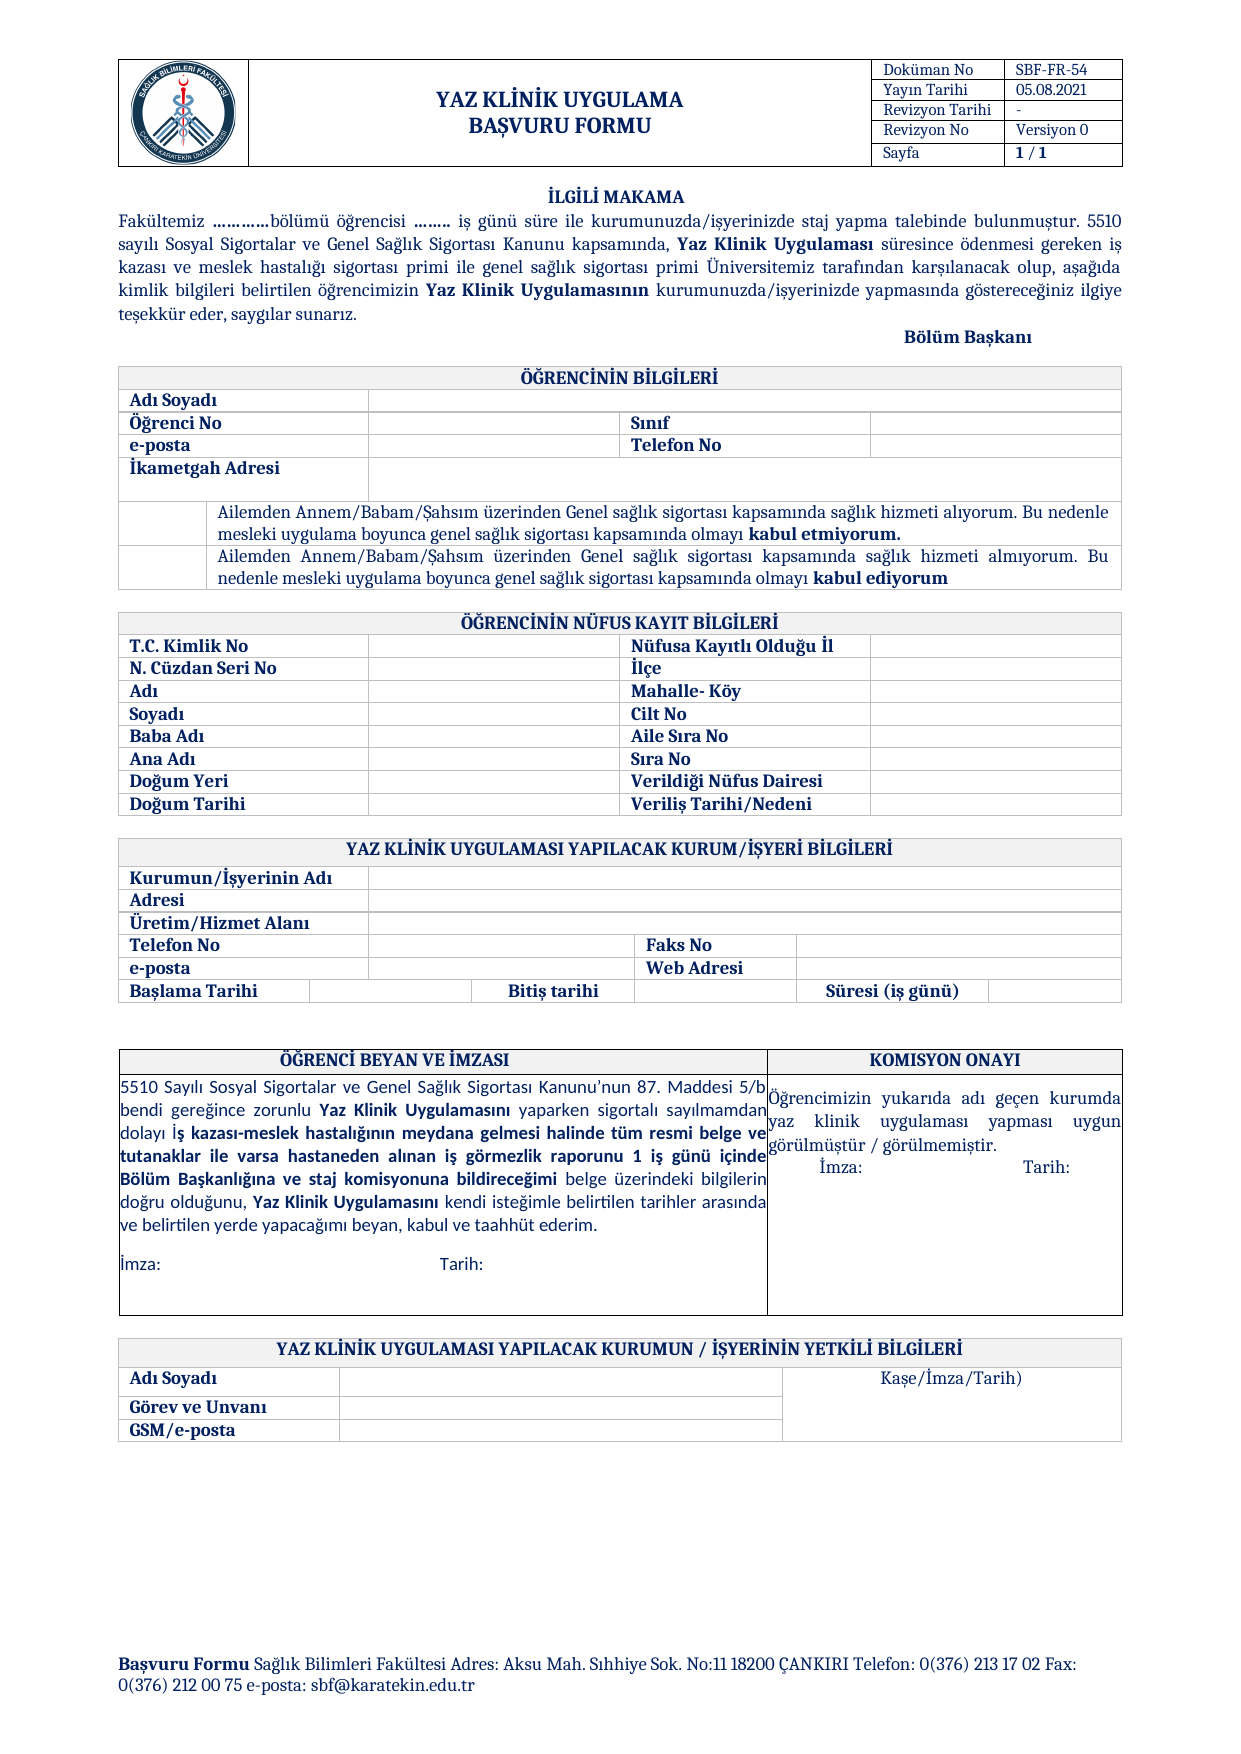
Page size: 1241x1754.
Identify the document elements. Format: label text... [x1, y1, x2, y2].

table_cell Ailemden Annem/Babam/Şahsım üzerinden Genel sağlık sigortası kapsamında sağlık hizmeti almıyorum. Bu nedenle mesleki uygulama boyunca genel sağlık sigortası kapsamında olmayı kabul ediyorum [207, 546, 1121, 589]
table_cell Görev ve Unvanı [119, 1397, 339, 1418]
table_cell [369, 435, 619, 457]
table_cell [871, 726, 1121, 747]
table_cell [635, 980, 796, 1002]
table_cell Veriliş Tarihi/Nedeni [620, 794, 870, 815]
table_cell Cilt No [620, 703, 870, 725]
table_cell Ana Adı [119, 748, 368, 770]
table_cell [871, 771, 1121, 792]
table_header ÖĞRENCİ BEYAN VE İMZASI [120, 1050, 767, 1074]
table_header KOMISYON ONAYI [768, 1050, 1122, 1074]
table_cell N. Cüzdan Seri No [119, 658, 368, 679]
table_cell [369, 748, 619, 770]
table_cell T.C. Kimlik No [119, 635, 368, 657]
table_cell Üretim/Hizmet Alanı [119, 913, 368, 934]
table_cell Başlama Tarihi [119, 980, 309, 1002]
table_cell Baba Adı [119, 726, 368, 747]
table_cell Adı Soyadı [119, 390, 368, 411]
table_cell [369, 726, 619, 747]
table_cell İlçe [620, 658, 870, 679]
table_cell [369, 681, 619, 702]
table_cell [797, 958, 1121, 979]
table_header ÖĞRENCİNİN BİLGİLERİ [119, 367, 1121, 389]
table_cell [871, 748, 1121, 770]
table_cell [871, 658, 1121, 679]
table_cell [871, 703, 1121, 725]
table_cell Kaşe/İmza/Tarih) [783, 1368, 1121, 1441]
table_cell Telefon No [119, 935, 368, 957]
table_cell Adresi [119, 890, 368, 911]
table_cell [340, 1420, 782, 1441]
text Bölüm Başkanı [118, 326, 1122, 348]
table_cell GSM/e-posta [119, 1420, 339, 1441]
table_cell [871, 681, 1121, 702]
table_cell [369, 458, 1121, 501]
table_cell Bitiş tarihi [472, 980, 634, 1002]
table_cell Adı [119, 681, 368, 702]
table_cell Sıra No [620, 748, 870, 770]
table_cell [989, 980, 1121, 1002]
table_cell Nüfusa Kayıtlı Olduğu İl [620, 635, 870, 657]
table_cell [369, 658, 619, 679]
table_cell Doğum Tarihi [119, 794, 368, 815]
table_cell [369, 794, 619, 815]
text İLGİLİ MAKAMA [418, 187, 814, 208]
table_cell [119, 546, 206, 589]
table_cell e-posta [119, 958, 368, 979]
table_header YAZ KLİNİK UYGULAMASI YAPILACAK KURUMUN / İŞYERİNİN YETKİLİ BİLGİLERİ [119, 1339, 1121, 1367]
table_cell Öğrenci No [119, 413, 368, 434]
table_cell Faks No [635, 935, 796, 957]
table_cell [797, 935, 1121, 957]
table_cell Ailemden Annem/Babam/Şahsım üzerinden Genel sağlık sigortası kapsamında sağlık hizmeti alıyorum. Bu nedenle mesleki uygulama boyunca genel sağlık sigortası kapsamında olmayı kabul etmiyorum. [207, 502, 1121, 545]
table_cell Kurumun/İşyerinin Adı [119, 867, 368, 889]
text Fakültemiz …………bölümü öğrencisi …….. iş günü süre ile kurumunuzda/işyerinizde staj yapma talebinde bulunmuştur. 5510 sayılı Sosyal Sigortalar ve Genel Sağlık Sigortası Kanunu kapsamında, Yaz Klinik Uygulaması süresince ödenmesi gereken iş kazası ve meslek hastalığı sigortası primi ile genel sağlık sigortası primi Üniversitemiz tarafından karşılanacak olup, aşağıda kimlik bilgileri belirtilen öğrencimizin Yaz Klinik Uygulamasının kurumunuzda/işyerinizde yapmasında göstereceğiniz ilgiye teşekkür eder, saygılar sunarız. [118, 210, 1122, 324]
table_cell e-posta [119, 435, 368, 457]
table_cell [871, 794, 1121, 815]
table_cell [369, 390, 1121, 411]
table_cell [871, 435, 1121, 457]
table_cell [369, 413, 619, 434]
table_cell [369, 935, 634, 957]
table_cell İkametgah Adresi [119, 458, 368, 501]
table_cell Web Adresi [635, 958, 796, 979]
table_cell Öğrencimizin yukarıda adı geçen kurumda yaz klinik uygulaması yapması uygun görülmüştür / görülmemiştir. İmza: Tarih: [768, 1075, 1122, 1315]
table_cell [369, 958, 634, 979]
table_cell 5510 Sayılı Sosyal Sigortalar ve Genel Sağlık Sigortası Kanunu’nun 87. Maddesi 5/b bendi gereğince zorunlu Yaz Klinik Uygulamasını yaparken sigortalı sayılmamdan dolayı İş kazası-meslek hastalığının meydana gelmesi halinde tüm resmi belge ve tutanaklar ile varsa hastaneden alınan iş görmezlik raporunu 1 iş günü içinde Bölüm Başkanlığına ve staj komisyonuna bildireceğimi belge üzerindeki bilgilerin doğru olduğunu, Yaz Klinik Uygulamasını kendi isteğimle belirtilen tarihler arasında ve belirtilen yerde yapacağımı beyan, kabul ve taahhüt ederim. İmza: Tarih: [120, 1075, 767, 1315]
table_cell [340, 1397, 782, 1418]
table_header YAZ KLİNİK UYGULAMASI YAPILACAK KURUM/İŞYERİ BİLGİLERİ [119, 839, 1121, 866]
table_cell [369, 771, 619, 792]
table_cell [871, 635, 1121, 657]
table_cell [369, 635, 619, 657]
table_cell [369, 703, 619, 725]
table_cell Doğum Yeri [119, 771, 368, 792]
table_header ÖĞRENCİNİN NÜFUS KAYIT BİLGİLERİ [119, 613, 1121, 634]
table_cell Aile Sıra No [620, 726, 870, 747]
table_cell Sınıf [620, 413, 870, 434]
table_cell Soyadı [119, 703, 368, 725]
table_cell [369, 890, 1121, 911]
table_cell Telefon No [620, 435, 870, 457]
table_cell [119, 502, 206, 545]
table_cell [369, 867, 1121, 889]
table_cell Süresi (iş günü) [797, 980, 988, 1002]
picture [130, 60, 236, 165]
table_cell Adı Soyadı [119, 1368, 339, 1396]
table_cell Mahalle- Köy [620, 681, 870, 702]
table_cell [340, 1368, 782, 1396]
table_cell [310, 980, 471, 1002]
table_cell [369, 913, 1121, 934]
table_cell Verildiği Nüfus Dairesi [620, 771, 870, 792]
table_cell [871, 413, 1121, 434]
